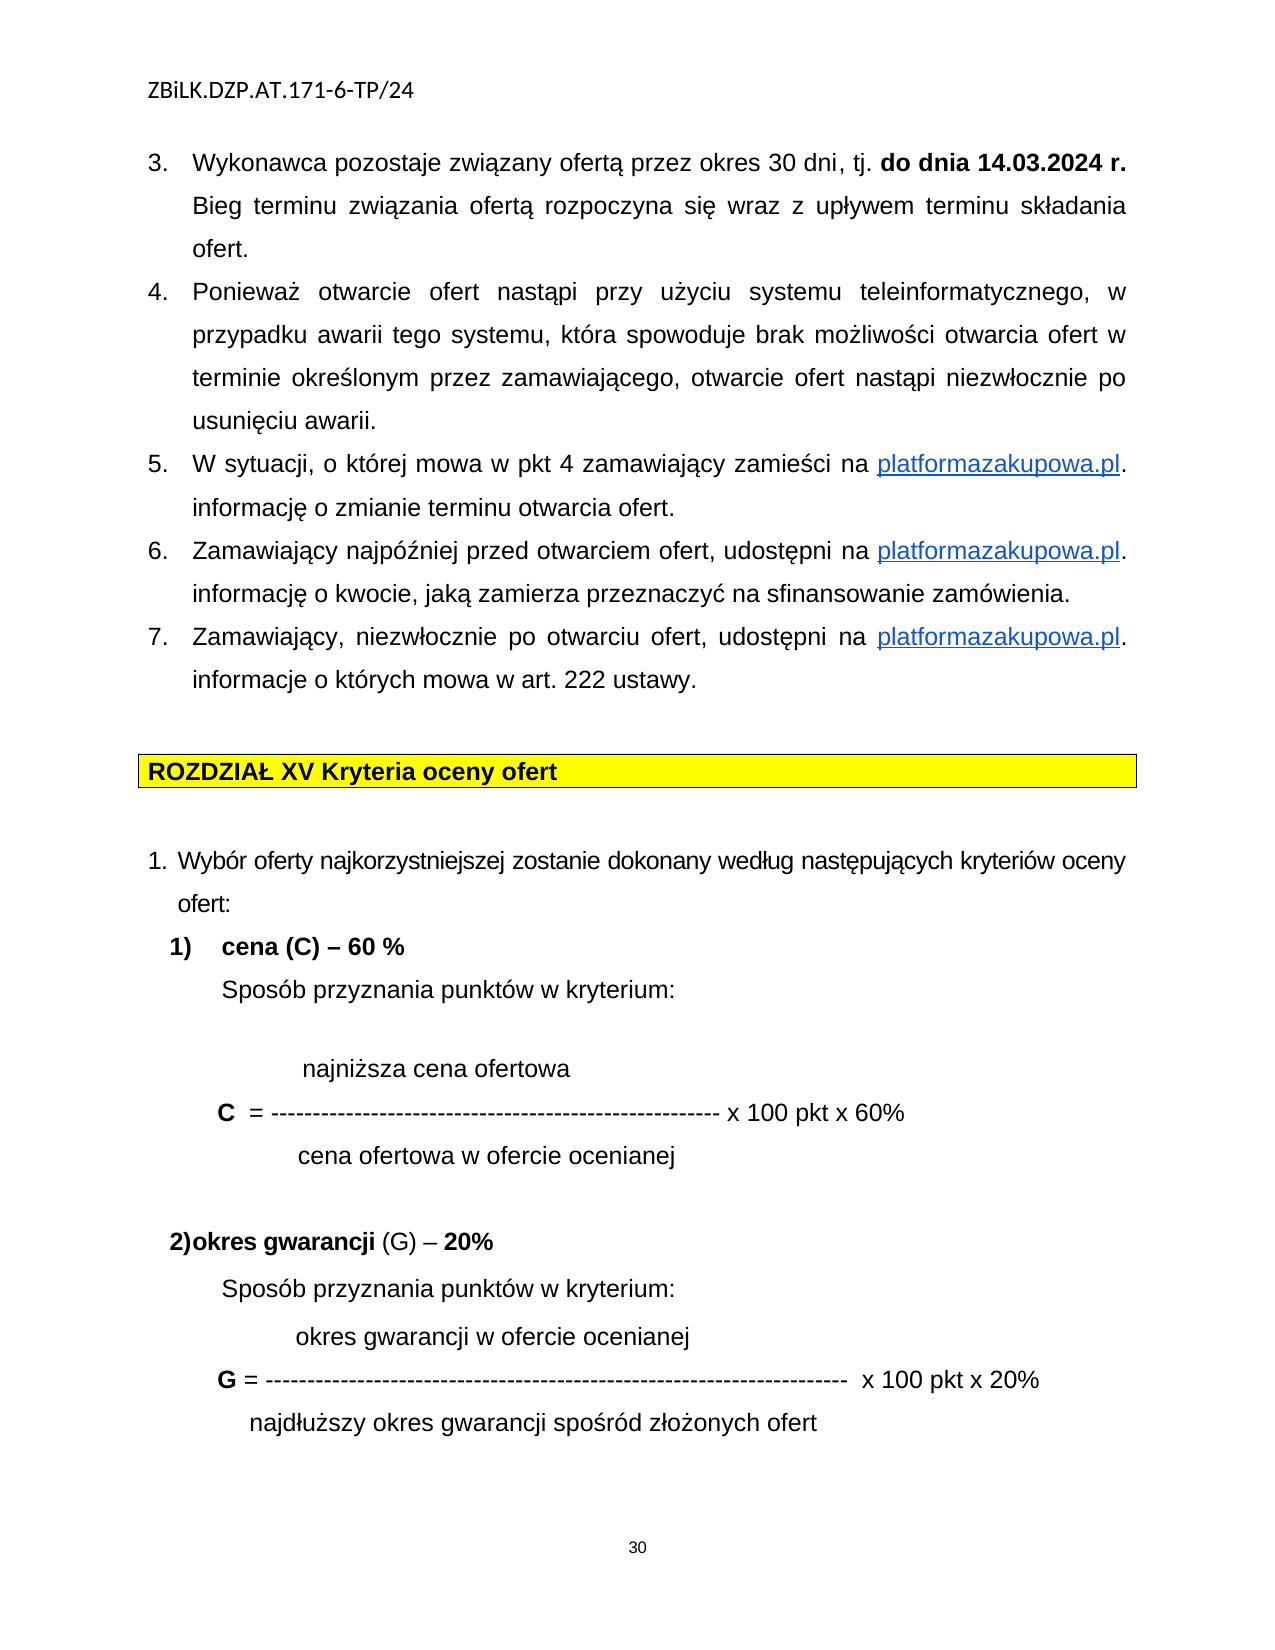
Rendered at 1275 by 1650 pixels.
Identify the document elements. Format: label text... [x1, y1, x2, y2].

text cena ofertowa w ofercie ocenianej [221, 1141, 1127, 1169]
subtitle ROZDZIAŁ XV Kryteria oceny ofert [139, 755, 1136, 787]
text G = ---------------------------------------------------------------------- x 100 pkt x 20% [148, 1365, 1127, 1393]
list okres gwarancji (G) – 20% [169, 1227, 1127, 1256]
text C = ------------------------------------------------------ x 100 pkt x 60% [148, 1098, 1127, 1126]
subtitle najdłuższy okres gwarancji spośród złożonych ofert [148, 1408, 1127, 1437]
text najniższa cena ofertowa [295, 1054, 1127, 1083]
list W sytuacji, o której mowa w pkt 4 zamawiający zamieści na platformazakupowa.pl. informację o zmianie terminu otwarcia ofert. [148, 449, 1127, 521]
list Zamawiający, niezwłocznie po otwarciu ofert, udostępni na platformazakupowa.pl. informacje o których mowa w art. 222 ustawy. [148, 622, 1127, 694]
list Ponieważ otwarcie ofert nastąpi przy użyciu systemu teleinformatycznego, w przypadku awarii tego systemu, która spowoduje brak możliwości otwarcia ofert w terminie określonym przez zamawiającego, otwarcie ofert nastąpi niezwłocznie po usunięciu awarii. [148, 277, 1127, 435]
list Zamawiający najpóźniej przed otwarciem ofert, udostępni na platformazakupowa.pl. informację o kwocie, jaką zamierza przeznaczyć na sfinansowanie zamówienia. [148, 536, 1127, 608]
list Wykonawca pozostaje związany ofertą przez okres 30 dni, tj. do dnia 14.03.2024 r. Bieg terminu związania ofertą rozpoczyna się wraz z upływem terminu składania ofert. [148, 148, 1127, 263]
text okres gwarancji w ofercie ocenianej [221, 1322, 1127, 1350]
text Sposób przyznania punktów w kryterium: [177, 975, 1127, 1004]
text Sposób przyznania punktów w kryterium: [177, 1274, 1127, 1303]
list Wybór oferty najkorzystniejszej zostanie dokonany według następujących kryteriów oceny ofert: [148, 846, 1127, 918]
list cena (C) – 60 % [169, 932, 1127, 961]
